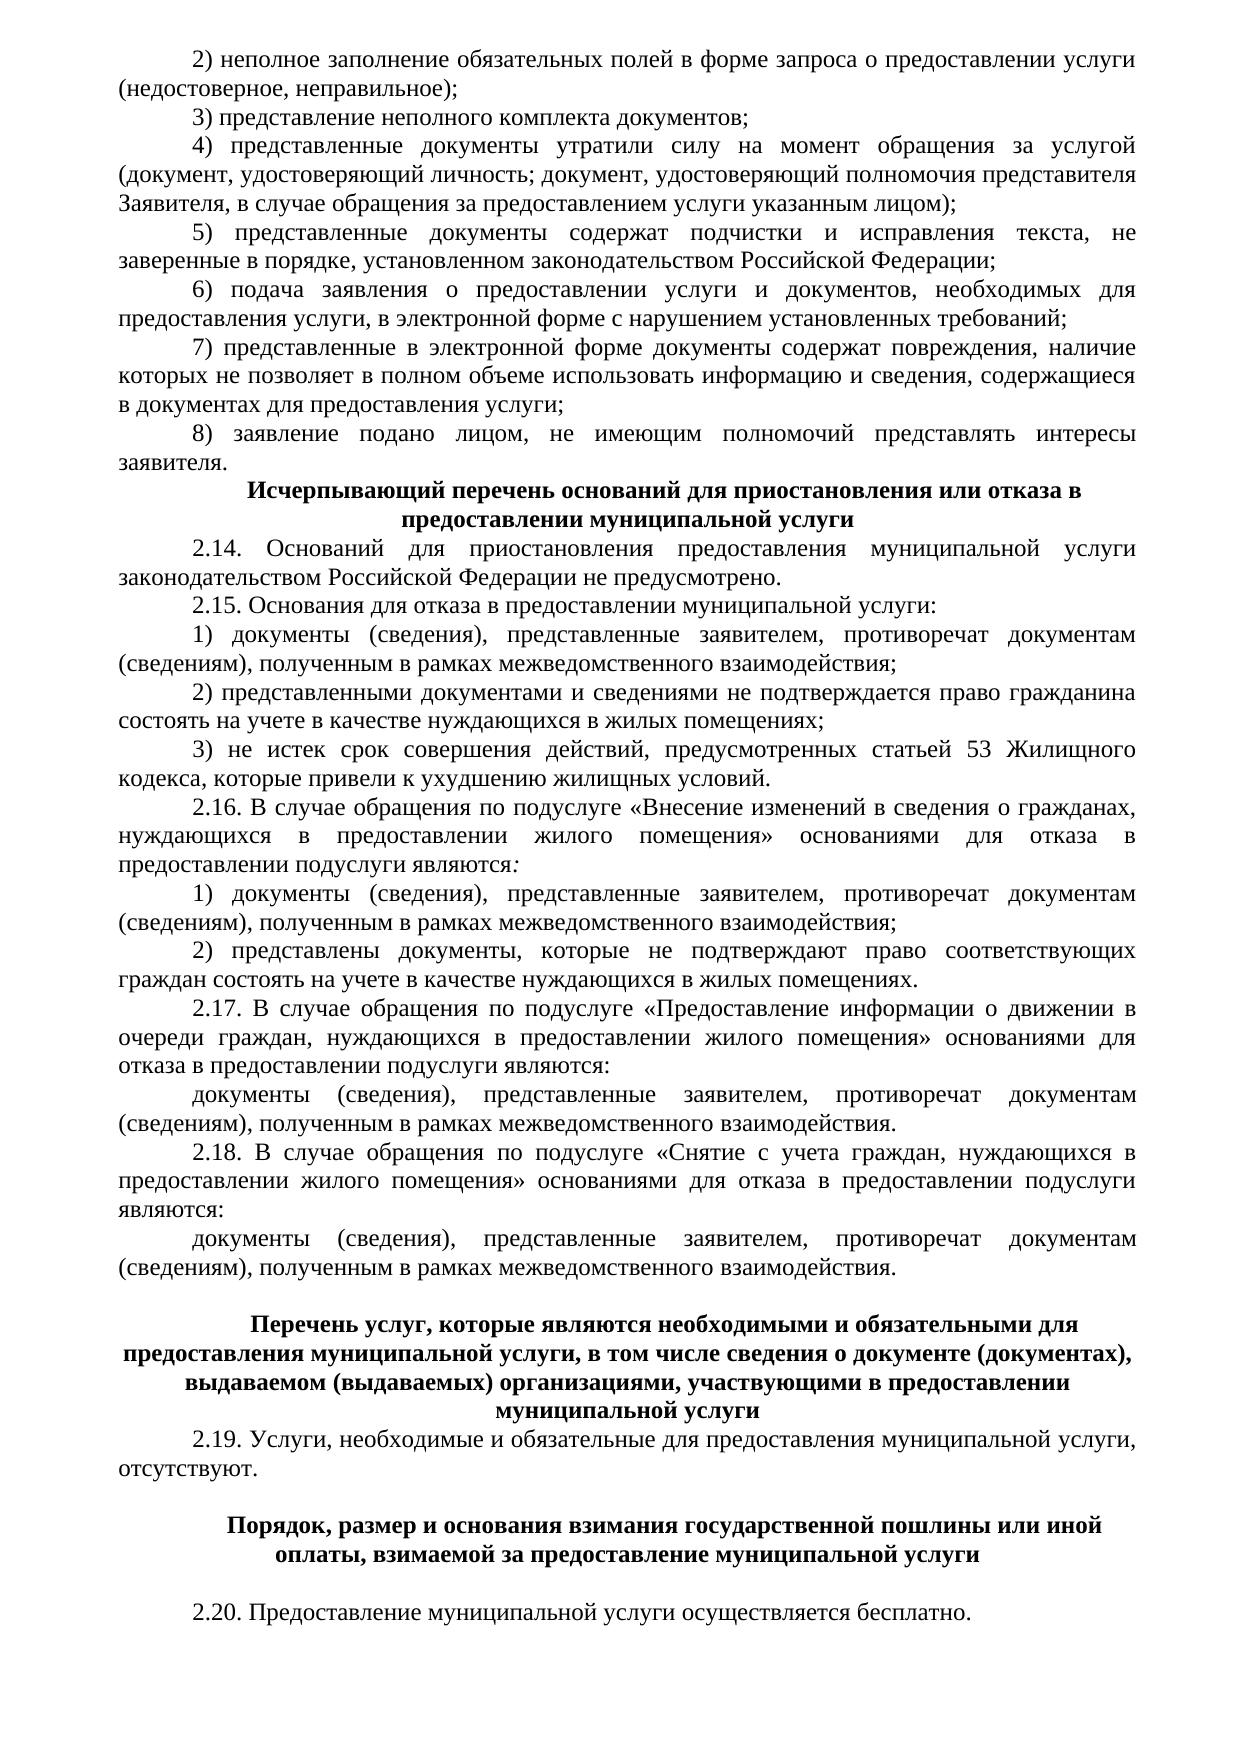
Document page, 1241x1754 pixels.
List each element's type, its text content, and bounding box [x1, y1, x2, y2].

text 3) представление неполного комплекта документов; [118, 102, 1137, 131]
text 2.19. Услуги, необходимые и обязательные для предоставления муниципальной услуги, отсутствуют. [118, 1424, 1137, 1482]
text 5) представленные документы содержат подчистки и исправления текста, не заверенные в порядке, установленном законодательством Российской Федерации; [118, 217, 1137, 274]
text 2.15. Основания для отказа в предоставлении муниципальной услуги: [118, 591, 1137, 619]
text Исчерпывающий перечень оснований для приостановления или отказа в предоставлении муниципальной услуги [118, 476, 1137, 533]
text 2.20. Предоставление муниципальной услуги осуществляется бесплатно. [118, 1597, 1137, 1626]
text 1) документы (сведения), представленные заявителем, противоречат документам (сведениям), полученным в рамках межведомственного взаимодействия; [118, 878, 1137, 936]
text 3) не истек срок совершения действий, предусмотренных статьей 53 Жилищного кодекса, которые привели к ухудшению жилищных условий. [118, 734, 1137, 792]
text 2.18. В случае обращения по подуслуге «Снятие с учета граждан, нуждающихся в предоставлении жилого помещения» основаниями для отказа в предоставлении подуслуги являются: [118, 1137, 1137, 1223]
text Порядок, размер и основания взимания государственной пошлины или иной оплаты, взимаемой за предоставление муниципальной услуги [118, 1511, 1137, 1568]
text 4) представленные документы утратили силу на момент обращения за услугой (документ, удостоверяющий личность; документ, удостоверяющий полномочия представителя Заявителя, в случае обращения за предоставлением услуги указанным лицом); [118, 131, 1137, 217]
text 2) неполное заполнение обязательных полей в форме запроса о предоставлении услуги (недостоверное, неправильное); [118, 44, 1137, 102]
text 2) представлены документы, которые не подтверждают право соответствующих граждан состоять на учете в качестве нуждающихся в жилых помещениях. [118, 936, 1137, 993]
text 2) представленными документами и сведениями не подтверждается право гражданина состоять на учете в качестве нуждающихся в жилых помещениях; [118, 677, 1137, 734]
text документы (сведения), представленные заявителем, противоречат документам (сведениям), полученным в рамках межведомственного взаимодействия. [118, 1223, 1137, 1281]
text 6) подача заявления о предоставлении услуги и документов, необходимых для предоставления услуги, в электронной форме с нарушением установленных требований; [118, 274, 1137, 332]
text 8) заявление подано лицом, не имеющим полномочий представлять интересы заявителя. [118, 418, 1137, 476]
text документы (сведения), представленные заявителем, противоречат документам (сведениям), полученным в рамках межведомственного взаимодействия. [118, 1079, 1137, 1137]
text 2.14. Оснований для приостановления предоставления муниципальной услуги законодательством Российской Федерации не предусмотрено. [118, 533, 1137, 591]
text 7) представленные в электронной форме документы содержат повреждения, наличие которых не позволяет в полном объеме использовать информацию и сведения, содержащиеся в документах для предоставления услуги; [118, 332, 1137, 418]
text 1) документы (сведения), представленные заявителем, противоречат документам (сведениям), полученным в рамках межведомственного взаимодействия; [118, 619, 1137, 677]
text 2.17. В случае обращения по подуслуге «Предоставление информации о движении в очереди граждан, нуждающихся в предоставлении жилого помещения» основаниями для отказа в предоставлении подуслуги являются: [118, 993, 1137, 1079]
text Перечень услуг, которые являются необходимыми и обязательными для предоставления муниципальной услуги, в том числе сведения о документе (документах), выдаваемом (выдаваемых) организациями, участвующими в предоставлении муниципальной услуги [118, 1309, 1137, 1424]
text 2.16. В случае обращения по подуслуге «Внесение изменений в сведения о гражданах, нуждающихся в предоставлении жилого помещения» основаниями для отказа в предоставлении подуслуги являются: [118, 792, 1137, 878]
